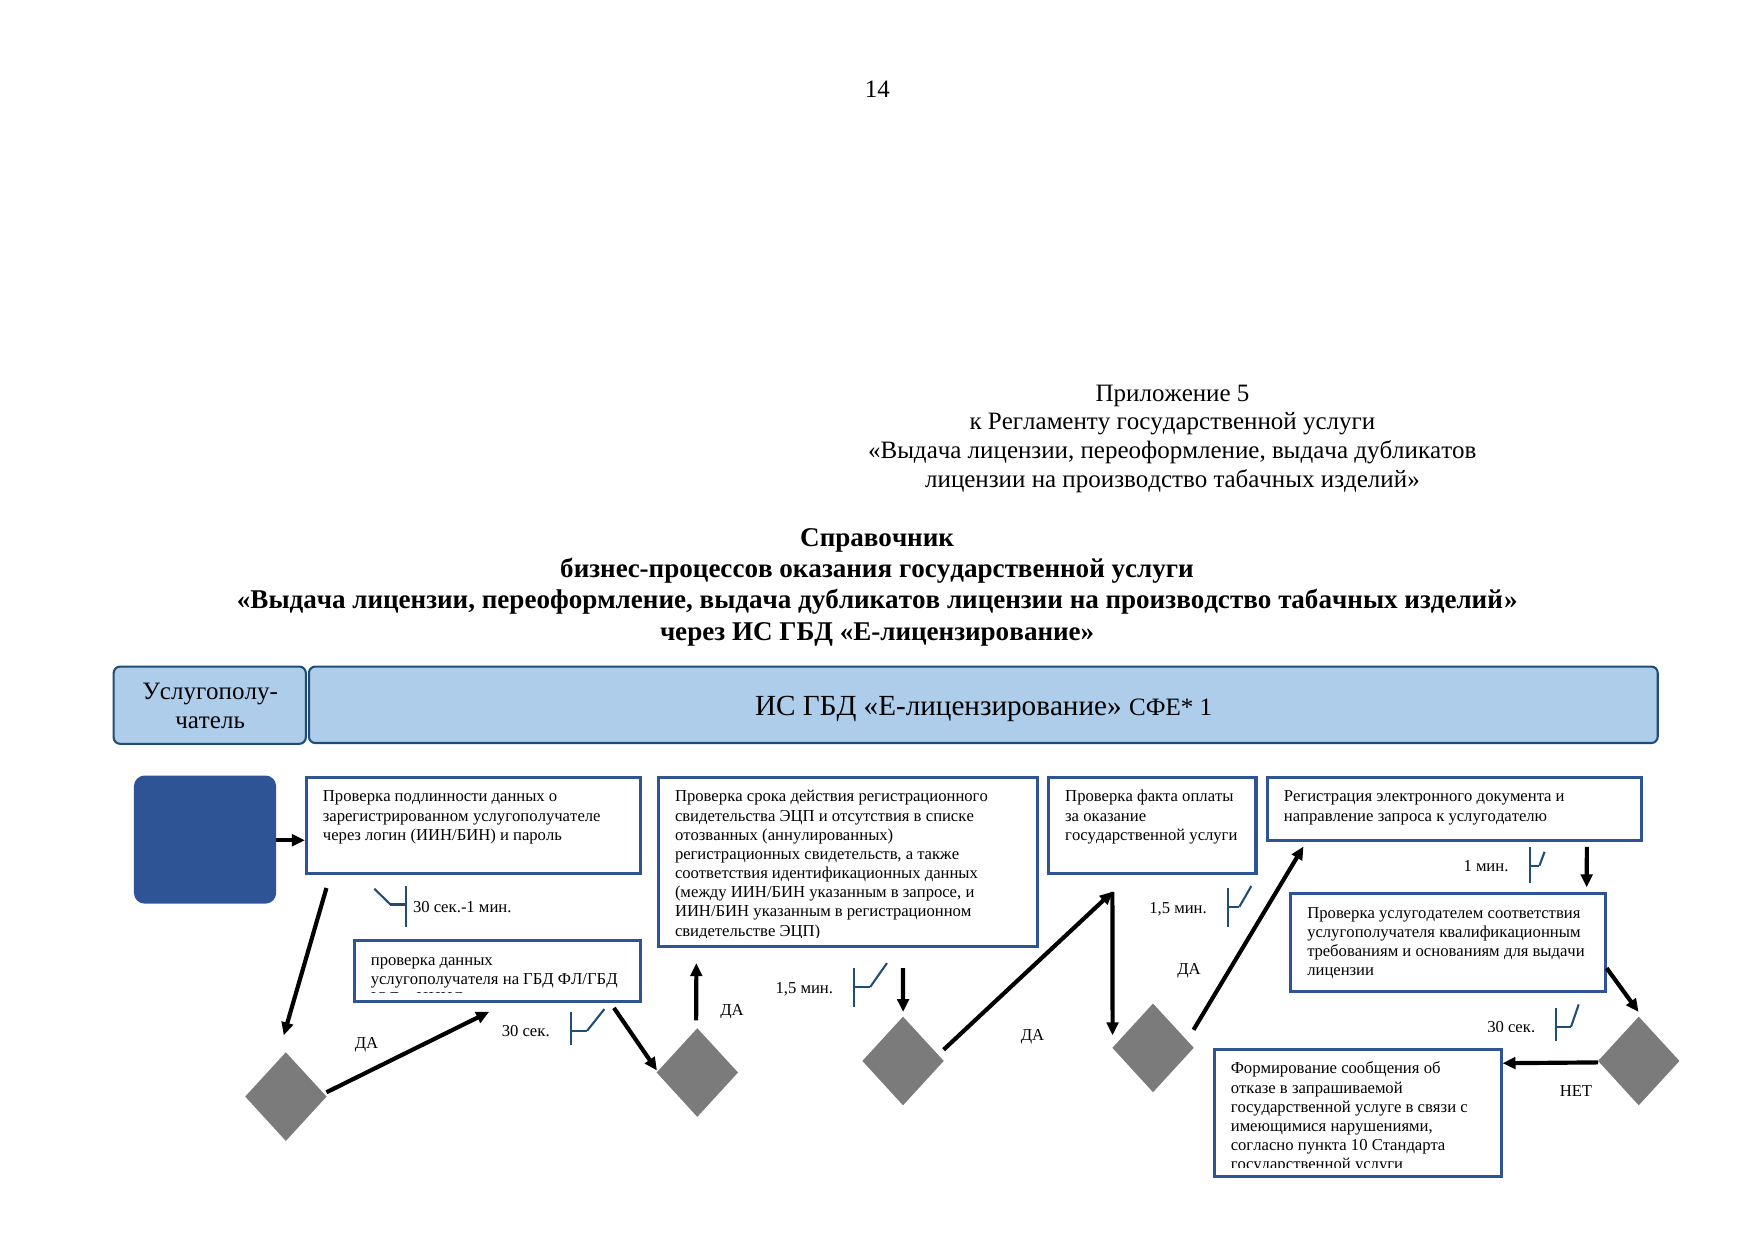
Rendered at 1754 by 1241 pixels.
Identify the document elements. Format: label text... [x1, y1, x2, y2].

text «Выдача лицензии, переоформление, выдача дубликатов лицензии на производство табачных изделий» [148, 584, 1606, 615]
text «Выдача лицензии, переоформление, выдача дубликатов [738, 435, 1606, 464]
text к Регламенту государственной услуги [738, 406, 1606, 435]
text Приложение 5 [148, 378, 1606, 406]
text Справочник [148, 521, 1606, 552]
text лицензии на производство табачных изделий» [738, 464, 1606, 493]
text бизнес-процессов оказания государственной услуги [148, 552, 1606, 584]
text через ИС ГБД «Е-лицензирование» [148, 615, 1606, 646]
